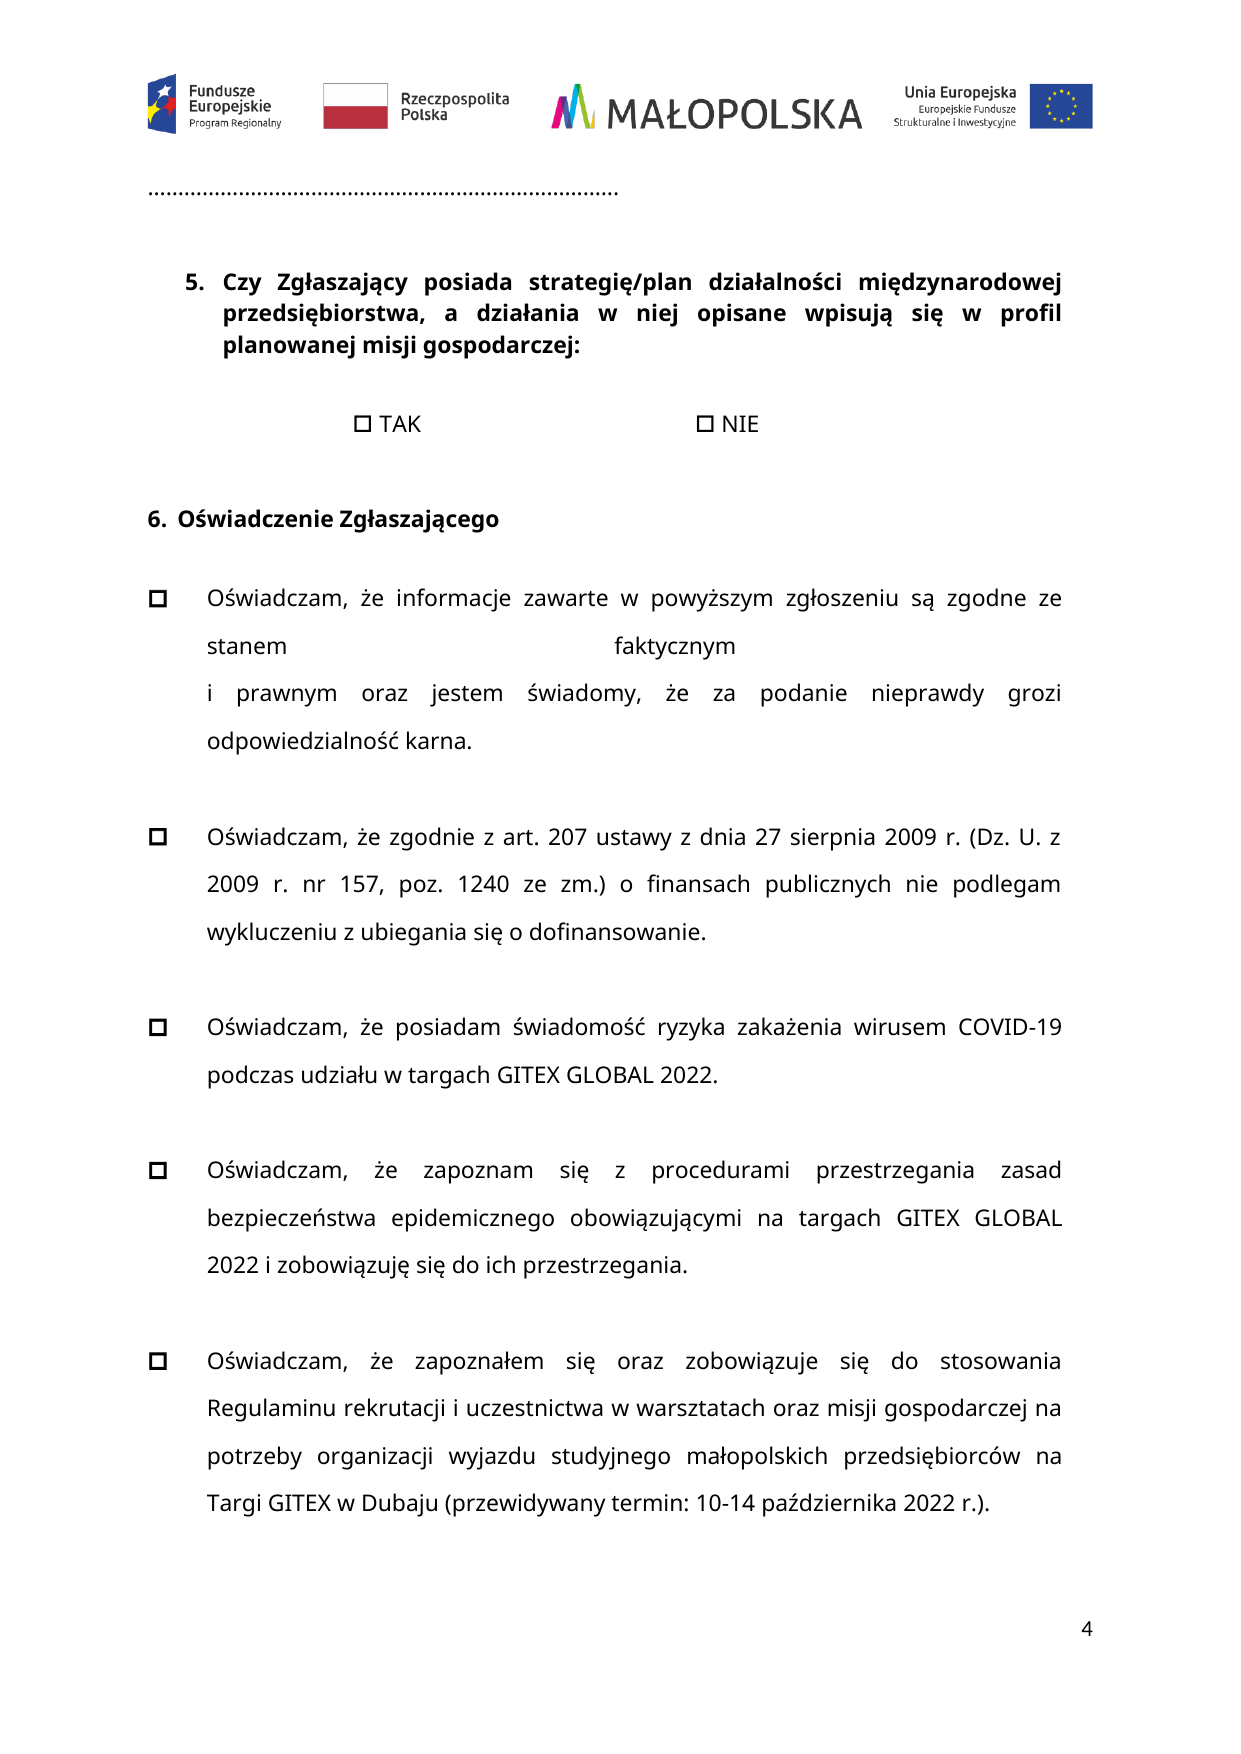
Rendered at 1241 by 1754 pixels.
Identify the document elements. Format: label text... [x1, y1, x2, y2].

text Oświadczam, że zgodnie z art. 207 ustawy z dnia 27 sierpnia 2009 r. (Dz. U. z 2009 r. nr 157, poz. 1240 ze zm.) o finansach publicznych nie podlegam wykluczeniu z ubiegania się o dofinansowanie. [147, 821, 1063, 947]
text Oświadczam, że zapoznałem się oraz zobowiązuje się do stosowania Regulaminu rekrutacji i uczestnictwa w warsztatach oraz misji gospodarczej na potrzeby organizacji wyjazdu studyjnego małopolskich przedsiębiorców na Targi GITEX w Dubaju (przewidywany termin: 10-14 października 2022 r.). [147, 1345, 1063, 1519]
list Czy Zgłaszający posiada strategię/plan działalności międzynarodowej przedsiębiorstwa, a działania w niej opisane wpisują się w profil planowanej misji gospodarczej: [185, 266, 1063, 360]
text Oświadczam, że zapoznam się z procedurami przestrzegania zasad bezpieczeństwa epidemicznego obowiązującymi na targach GITEX GLOBAL 2022 i zobowiązuję się do ich przestrzegania. [147, 1154, 1063, 1281]
list Oświadczenie Zgłaszającego [147, 503, 1063, 534]
text Oświadczam, że informacje zawarte w powyższym zgłoszeniu są zgodne ze stanem faktycznym i prawnym oraz jestem świadomy, że za podanie nieprawdy grozi odpowiedzialność karna. [147, 582, 1063, 756]
text Oświadczam, że posiadam świadomość ryzyka zakażenia wirusem COVID-19 podczas udziału w targach GITEX GLOBAL 2022. [147, 1011, 1063, 1090]
text TAK NIE [221, 408, 1063, 439]
text …………………………………………………………………... [147, 171, 1063, 202]
picture [147, 73, 1093, 134]
